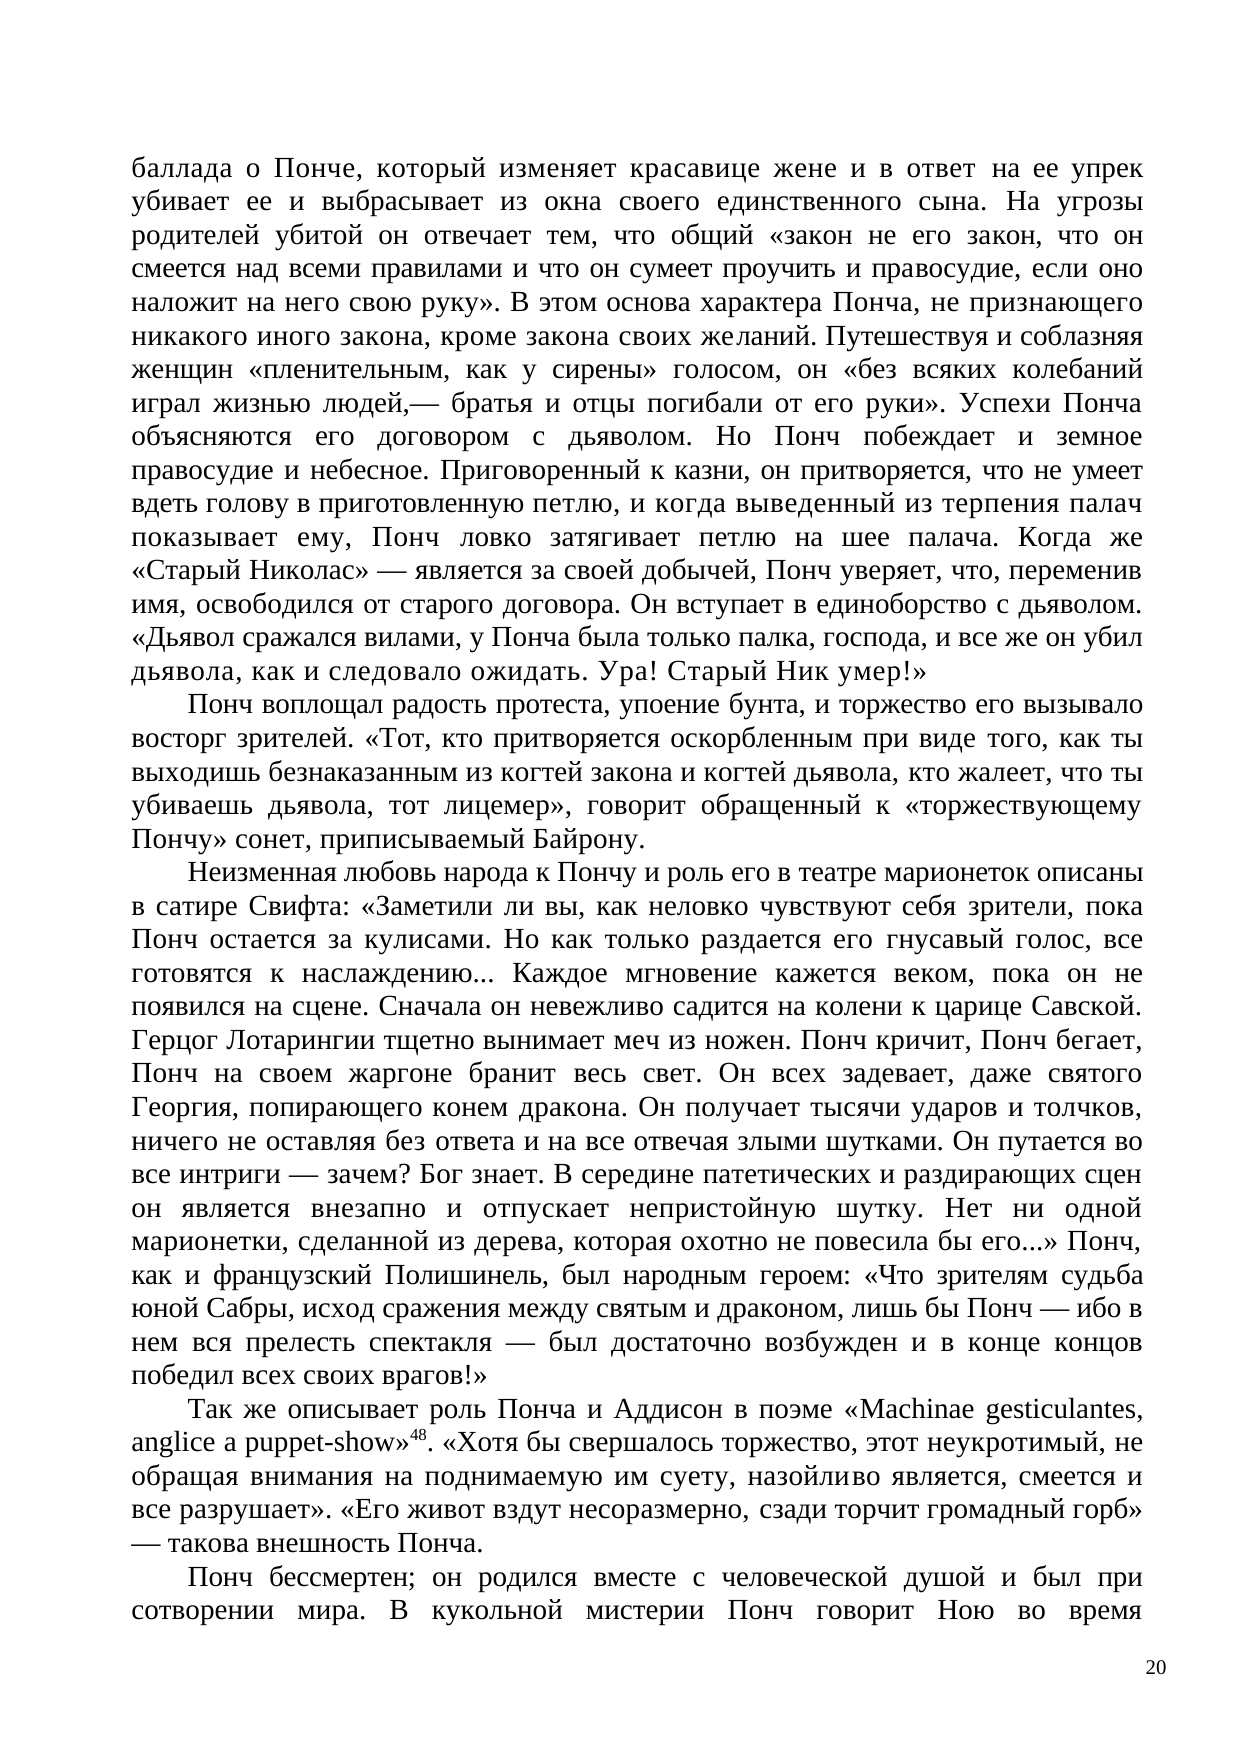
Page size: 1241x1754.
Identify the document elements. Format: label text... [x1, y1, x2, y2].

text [131, 150, 1143, 687]
text Неизменная любовь народа к Пончу и роль его в театре марионеток описаны в сатире Свифта: «Заметили ли вы, как неловко чувствуют себя зрители, пока Понч остается за кулисами. Но как только раздается его гнусавый голос, все готовятся к наслаждению... Каждое мгновение кажется веком, пока он не появился на сцене. Сначала он невежливо садится на колени к царице Савской. Герцог Лотарингии тщетно вынимает меч из ножен. Понч кричит, Понч бегает, Понч на своем жаргоне бранит весь свет. Он всех задевает, даже святого Георгия, попирающего конем дракона. Он получает тысячи ударов и толчков, ничего не оставляя без ответа и на все отвечая злыми шутками. Он путается во все интриги — зачем? Бог знает. В середине патетических и раздирающих сцен он является внезапно и отпускает непристойную шутку. Нет ни одной марионетки, сделанной из дерева, которая охотно не повесила бы его...» Понч, как и французский Полишинель, был народным героем: «Что зрителям судьба юной Сабры, исход сражения между святым и драконом, лишь бы Понч — ибо в нем вся прелесть спектакля — был достаточно возбужден и в конце концов победил всех своих врагов!» [131, 854, 1143, 1391]
text Понч воплощал радость протеста, упоение бунта, и торжество его вызывало восторг зрителей. «Тот, кто притворяется оскорбленным при виде того, как ты выходишь безнаказанным из когтей закона и когтей дьявола, кто жалеет, что ты убиваешь дьявола, тот лицемер», говорит обращенный к «торжествующему Пончу» сонет, приписываемый Байрону. [131, 687, 1143, 854]
text Так же описывает роль Понча и Аддисон в поэме «Machinae gesticulantes, anglice a puppet-show». «Хотя бы свершалось торжество, этот неукротимый, не обращая внимания на поднимаемую им суету, назойливо является, смеется и все разрушает». «Его живот вздут несоразмерно, сзади торчит громадный горб» — такова внешность Понча. [131, 1391, 1143, 1559]
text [131, 1559, 1143, 1626]
